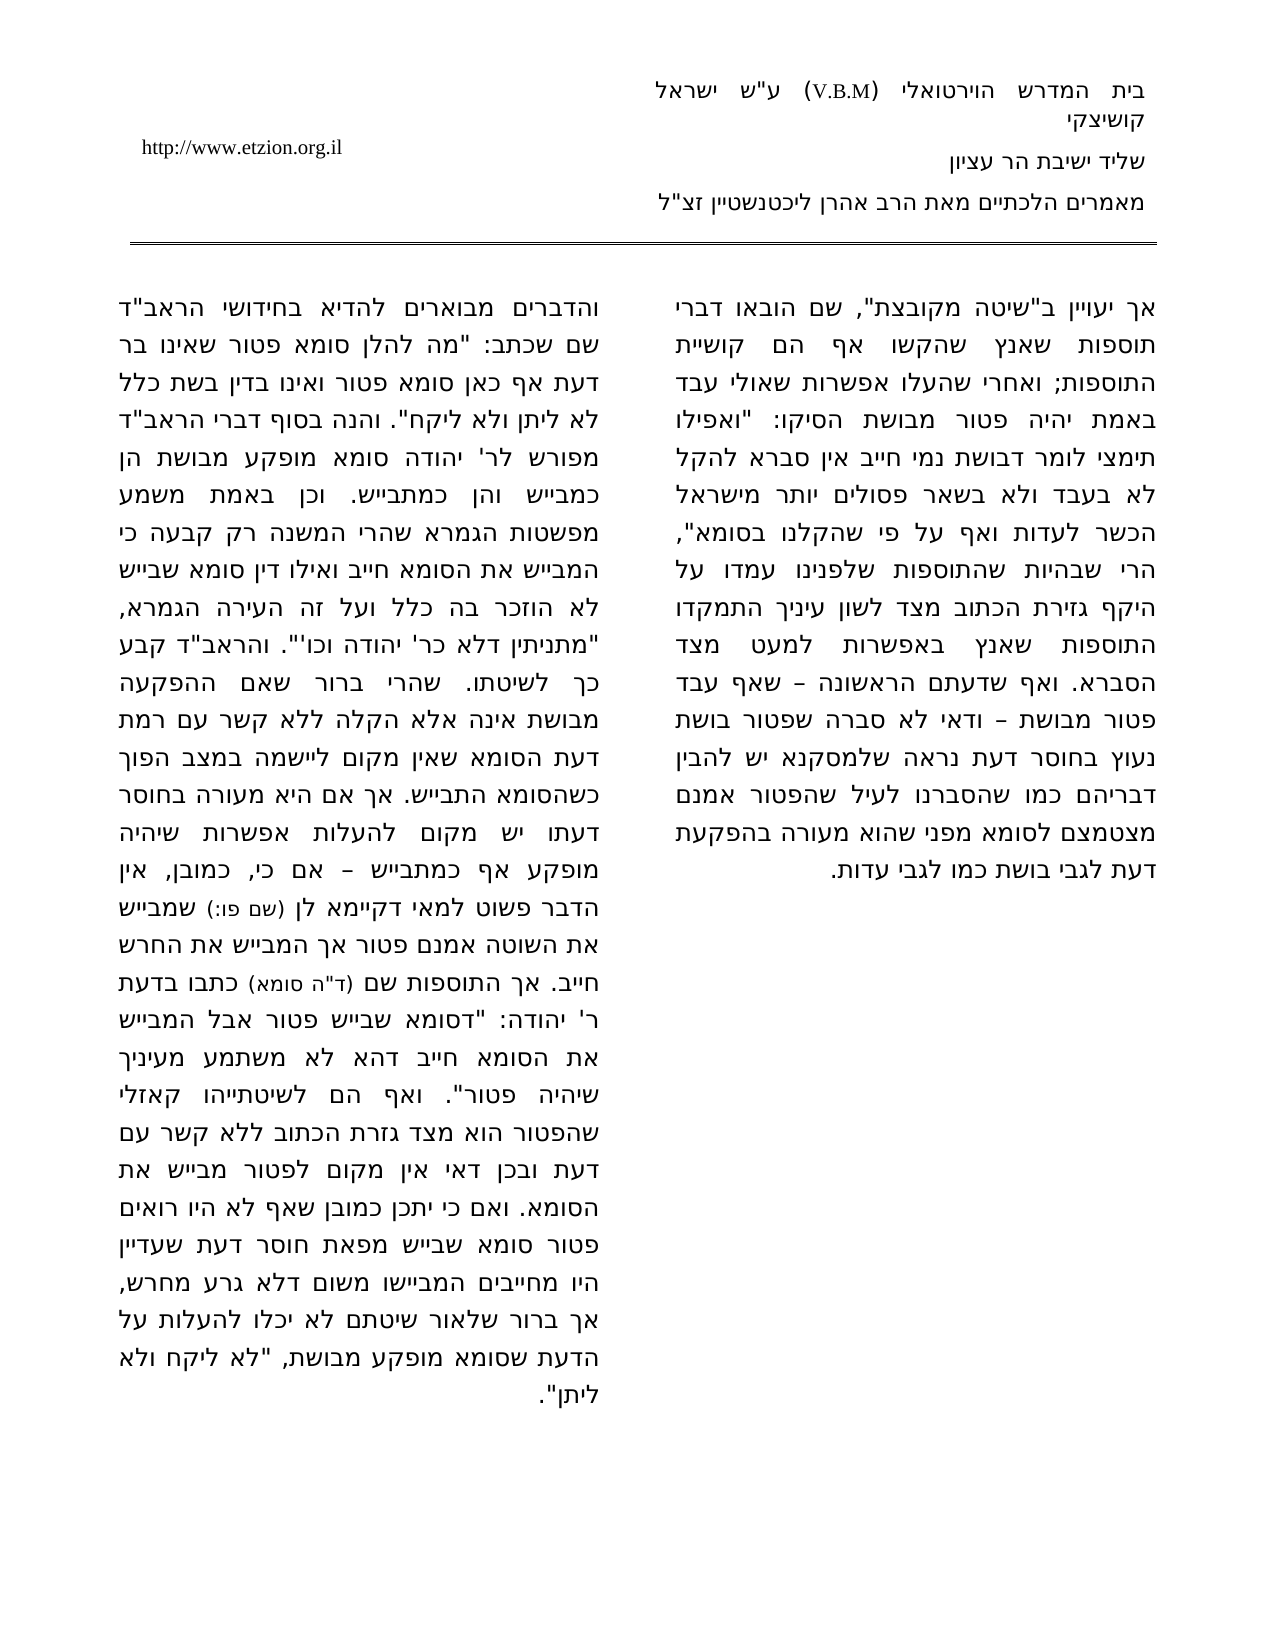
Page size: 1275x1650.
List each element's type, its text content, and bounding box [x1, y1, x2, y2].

subtitle אך יעויין ב"שיטה מקובצת", שם הובאו דברי תוספות שאנץ שהקשו אף הם קושיית התוספות; ואחרי שהעלו אפשרות שאולי עבד באמת יהיה פטור מבושת הסיקו: "ואפילו תימצי לומר דבושת נמי חייב אין סברא להקל לא בעבד ולא בשאר פסולים יותר מישראל הכשר לעדות ואף על פי שהקלנו בסומא", הרי שבהיות שהתוספות שלפנינו עמדו על היקף גזירת הכתוב מצד לשון עיניך התמקדו התוספות שאנץ באפשרות למעט מצד הסברא. ואף שדעתם הראשונה – שאף עבד פטור מבושת – ודאי לא סברה שפטור בושת נעוץ בחוסר דעת נראה שלמסקנא יש להבין דבריהם כמו שהסברנו לעיל שהפטור אמנם מצטמצם לסומא מפני שהוא מעורה בהפקעת דעת לגבי בושת כמו לגבי עדות. [675, 286, 1157, 886]
subtitle והדברים מבוארים להדיא בחידושי הראב"ד שם שכתב: "מה להלן סומא פטור שאינו בר דעת אף כאן סומא פטור ואינו בדין בשת כלל לא ליתן ולא ליקח". והנה בסוף דברי הראב"ד מפורש לר' יהודה סומא מופקע מבושת הן כמבייש והן כמתבייש. וכן באמת משמע מפשטות הגמרא שהרי המשנה רק קבעה כי המבייש את הסומא חייב ואילו דין סומא שבייש לא הוזכר בה כלל ועל זה העירה הגמרא, "מתניתין דלא כר' יהודה וכו'". והראב"ד קבע כך לשיטתו. שהרי ברור שאם ההפקעה מבושת אינה אלא הקלה ללא קשר עם רמת דעת הסומא שאין מקום ליישמה במצב הפוך כשהסומא התבייש. אך אם היא מעורה בחוסר דעתו יש מקום להעלות אפשרות שיהיה מופקע אף כמתבייש – אם כי, כמובן, אין הדבר פשוט למאי דקיימא לן (שם פו:) שמבייש את השוטה אמנם פטור אך המבייש את החרש חייב. אך התוספות שם (ד"ה סומא) כתבו בדעת ר' יהודה: "דסומא שבייש פטור אבל המבייש את הסומא חייב דהא לא משתמע מעיניך שיהיה פטור". ואף הם לשיטתייהו קאזלי שהפטור הוא מצד גזרת הכתוב ללא קשר עם דעת ובכן דאי אין מקום לפטור מבייש את הסומא. ואם כי יתכן כמובן שאף לא היו רואים פטור סומא שבייש מפאת חוסר דעת שעדיין היו מחייבים המביישו משום דלא גרע מחרש, אך ברור שלאור שיטתם לא יכלו להעלות על הדעת שסומא מופקע מבושת, "לא ליקח ולא ליתן". [118, 286, 600, 1411]
